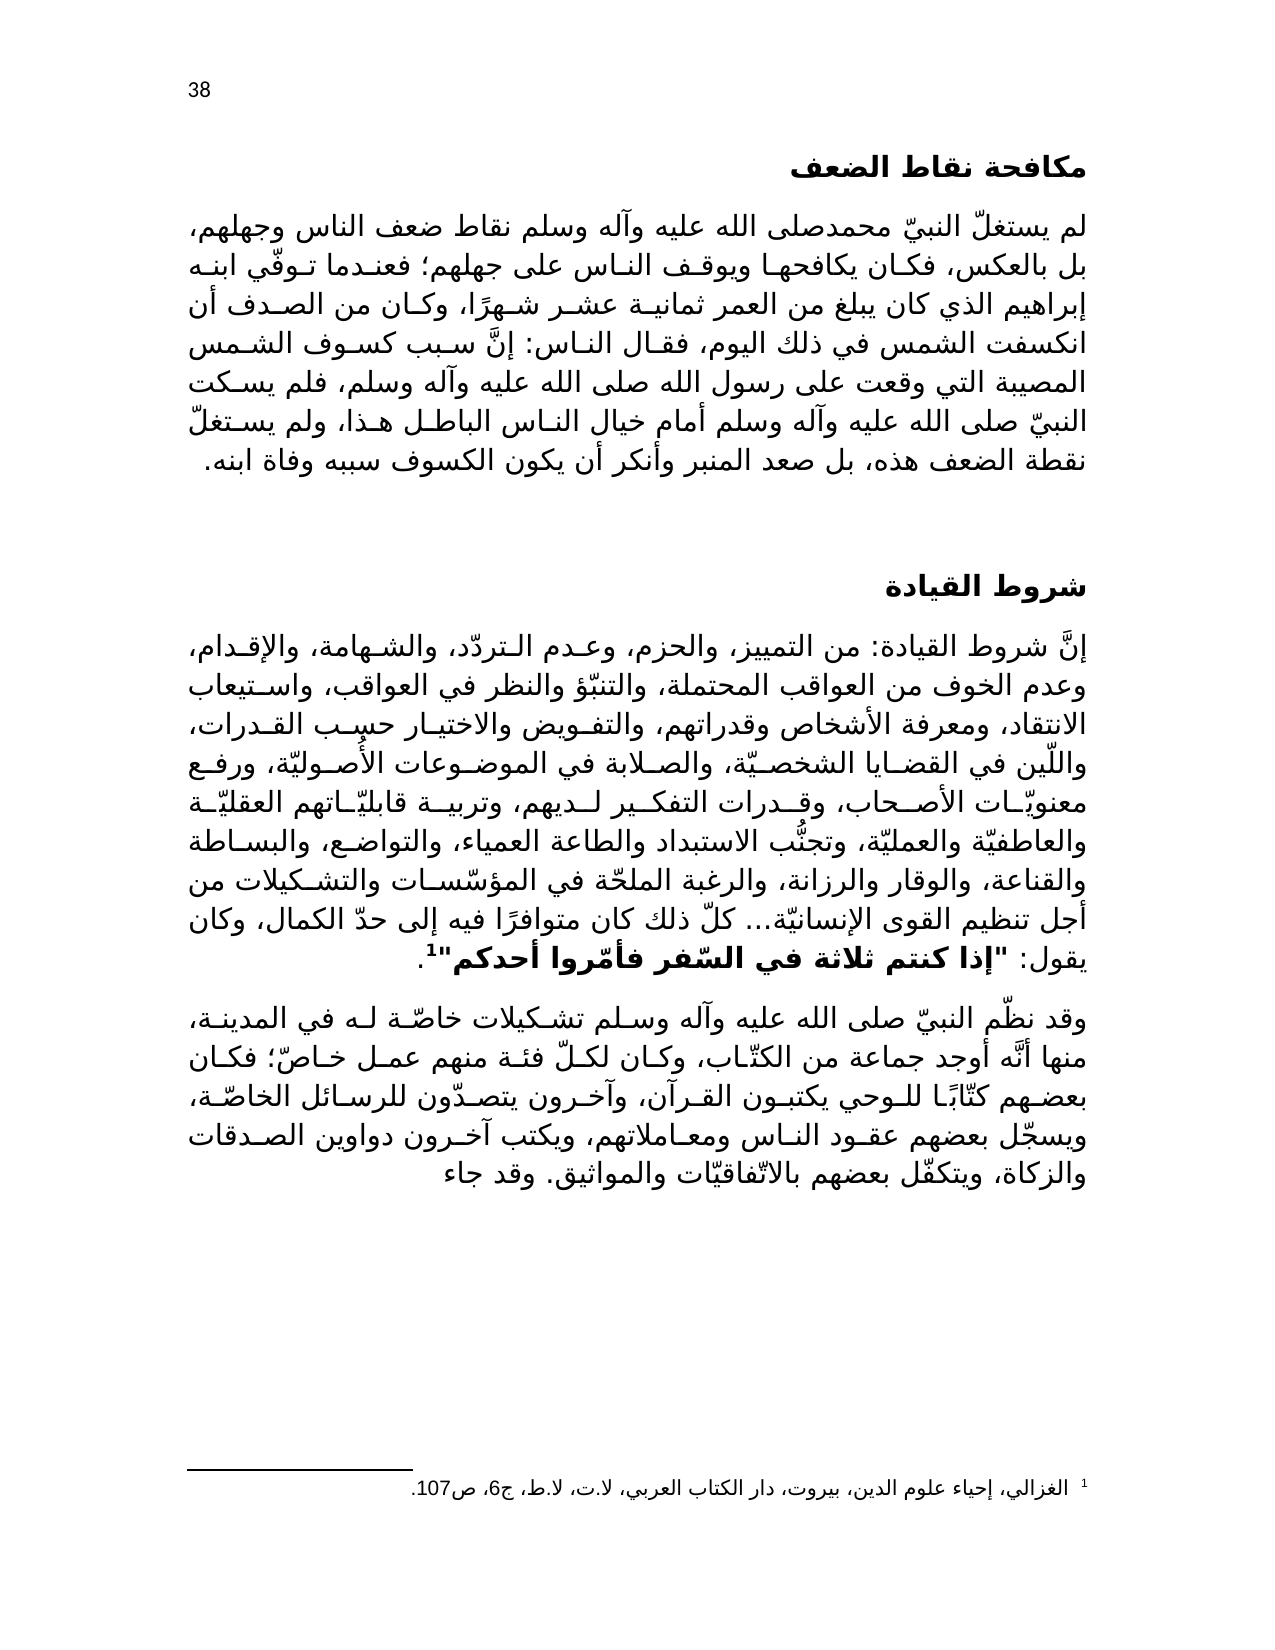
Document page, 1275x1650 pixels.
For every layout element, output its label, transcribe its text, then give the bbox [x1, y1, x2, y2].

text لم يستغلّ النبيّ محمدصلى الله عليه وآله وسلم نقاط ضعف الناس وجهلهم، بل بالعكس، فكان يكافحها ويوقف الناس على جهلهم؛ فعندما توفّي ابنه إبراهيم الذي كان يبلغ من العمر ثمانية عشر شهرًا، وكان من الصدف أن انكسفت الشمس في ذلك اليوم، فقال الناس: إنَّ سبب كسوف الشمس المصيبة التي وقعت على رسول الله صلى الله عليه وآله وسلم، فلم يسكت النبيّ صلى الله عليه وآله وسلم أمام خيال الناس الباطل هذا، ولم يستغلّ نقطة الضعف هذه، بل صعد المنبر وأنكر أن يكون الكسوف سببه وفاة ابنه. [187, 210, 1087, 477]
text وقد نظّم النبيّ صلى الله عليه وآله وسلم تشكيلات خاصّة له في المدينة، منها أنَّه أوجد جماعة من الكتّاب، وكان لكلّ فئة منهم عمل خاصّ؛ فكان بعضهم كتّابًا للوحي يكتبون القرآن، وآخرون يتصدّون للرسائل الخاصّة، ويسجّل بعضهم عقود الناس ومعاملاتهم، ويكتب آخرون دواوين الصدقات والزكاة، ويتكفّل بعضهم بالاتّفاقيّات والمواثيق. وقد جاء [187, 1001, 1087, 1191]
text شروط القيادة [187, 570, 1087, 604]
text مكافحة نقاط الضعف [187, 150, 1087, 184]
text إنَّ شروط القيادة: من التمييز، والحزم، وعدم التردّد، والشهامة، والإقدام، وعدم الخوف من العواقب المحتملة، والتنبّؤ والنظر في العواقب، واستيعاب الانتقاد، ومعرفة الأشخاص وقدراتهم، والتفويض والاختيار حسب القدرات، واللّين في القضايا الشخصيّة، والصلابة في الموضوعات الأُصوليّة، ورفع معنويّات الأصحاب، وقدرات التفكير لديهم، وتربية قابليّاتهم العقليّة والعاطفيّة والعمليّة، وتجنُّب الاستبداد والطاعة العمياء، والتواضع، والبساطة والقناعة، والوقار والرزانة، والرغبة الملحّة في المؤسّسات والتشكيلات من أجل تنظيم القوى الإنسانيّة... كلّ ذلك كان متوافرًا فيه إلى حدّ الكمال، وكان يقول: "إذا كنتم ثلاثة في السّفر فأمّروا أحدكم". [187, 629, 1087, 975]
